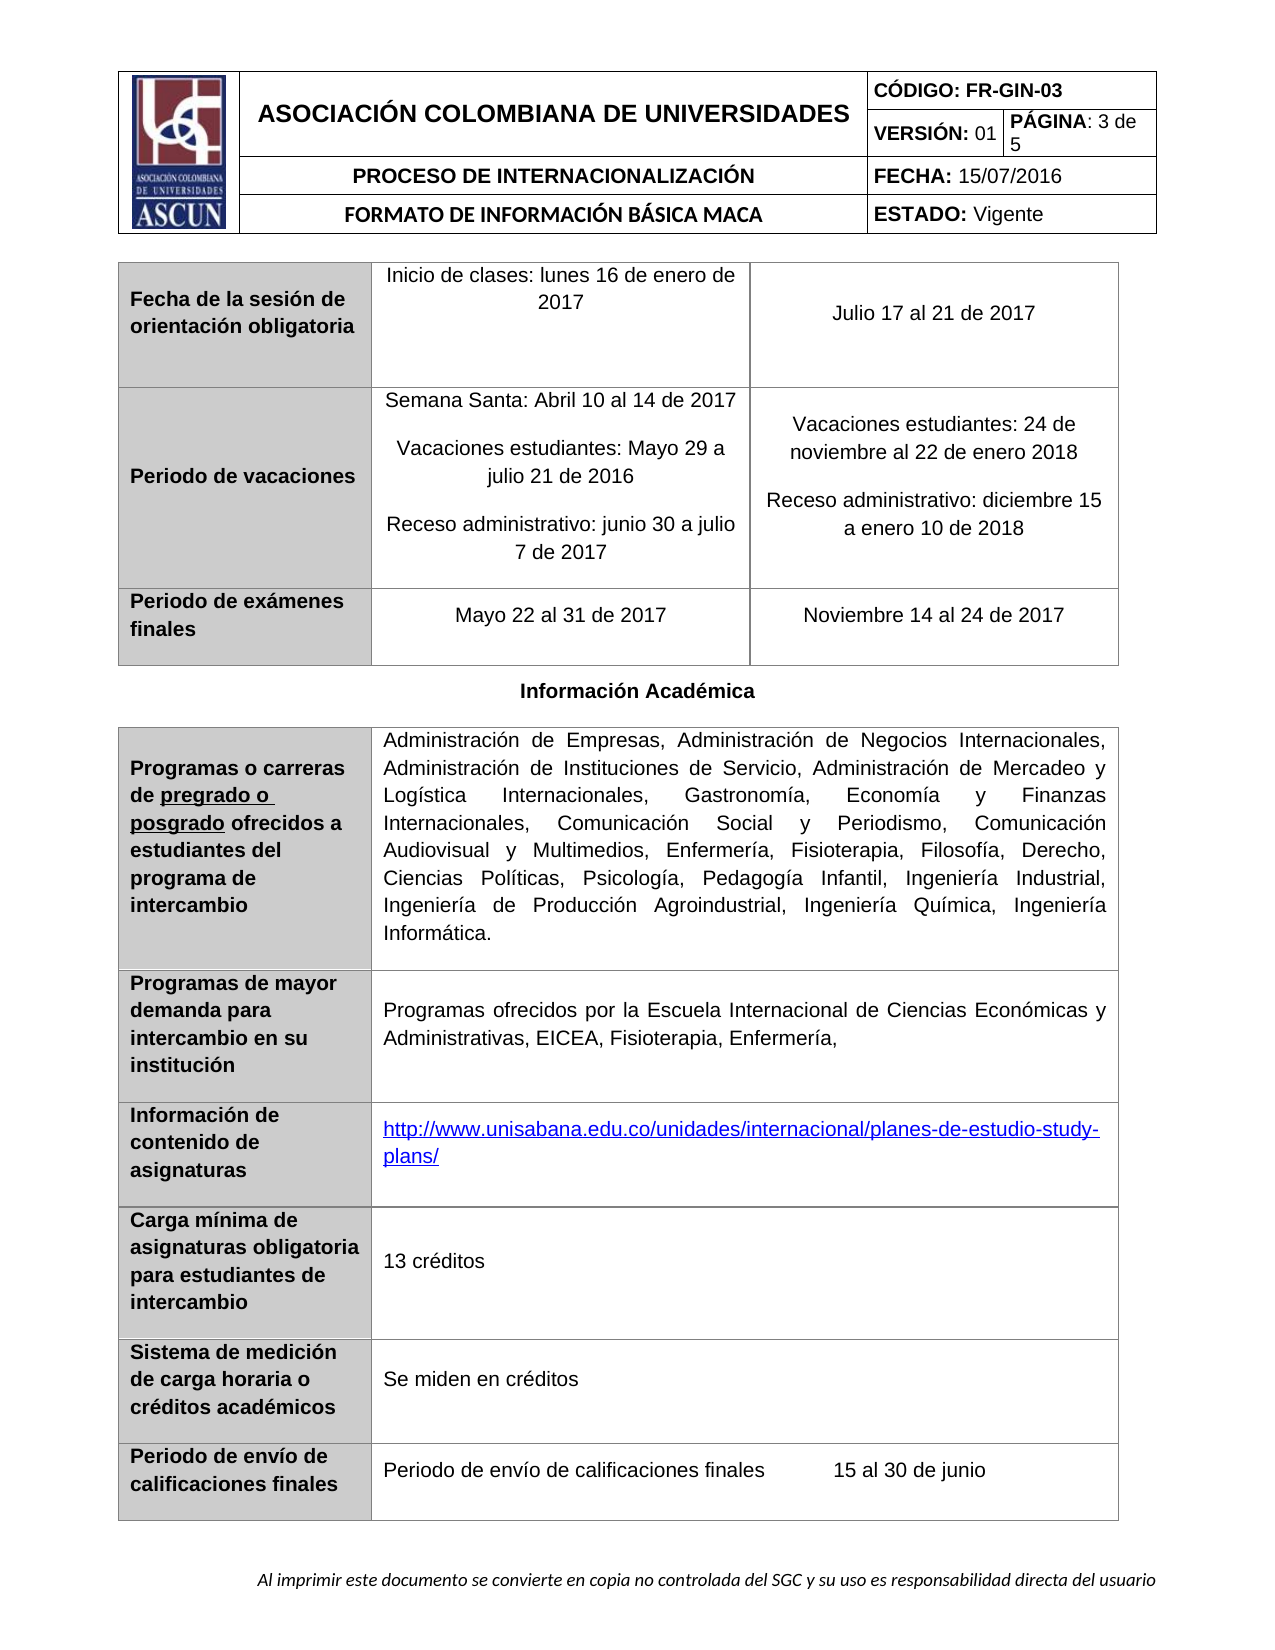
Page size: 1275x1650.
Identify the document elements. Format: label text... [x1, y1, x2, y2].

table_header Programas o carreras de pregrado o posgrado ofrecidos a estudiantes del programa de intercambio [119, 728, 371, 969]
table_cell Vacaciones estudiantes: 24 de noviembre al 22 de enero 2018 Receso administrativo: diciembre 15 a enero 10 de 2018 [751, 388, 1118, 588]
text Información Académica [118, 679, 1157, 703]
table_cell Carga mínima de asignaturas obligatoria para estudiantes de intercambio [119, 1208, 371, 1338]
table_cell Periodo de envío de calificaciones finales 15 al 30 de junio [372, 1444, 1118, 1520]
table_cell Fecha de la sesión de orientación obligatoria [119, 263, 371, 387]
table_cell Julio 17 al 21 de 2017 [751, 263, 1118, 387]
table_cell 13 créditos [372, 1208, 1118, 1338]
table_cell Información de contenido de asignaturas [119, 1103, 371, 1206]
table_cell http://www.unisabana.edu.co/unidades/internacional/planes-de-estudio-study-plans/ [372, 1103, 1118, 1206]
table_cell Noviembre 14 al 24 de 2017 [751, 589, 1118, 665]
table_cell Semana Santa: Abril 10 al 14 de 2017 Vacaciones estudiantes: Mayo 29 a julio 21 de 2016 Receso administrativo: junio 30 a julio 7 de 2017 [372, 388, 749, 588]
table_cell Mayo 22 al 31 de 2017 [372, 589, 749, 665]
table_cell Se miden en créditos [372, 1340, 1118, 1443]
table_cell Periodo de exámenes finales [119, 589, 371, 665]
table_cell Periodo de envío de calificaciones finales [119, 1444, 371, 1520]
table_header Administración de Empresas, Administración de Negocios Internacionales, Administración de Instituciones de Servicio, Administración de Mercadeo y Logística Internacionales, Gastronomía, Economía y Finanzas Internacionales, Comunicación Social y Periodismo, Comunicación Audiovisual y Multimedios, Enfermería, Fisioterapia, Filosofía, Derecho, Ciencias Políticas, Psicología, Pedagogía Infantil, Ingeniería Industrial, Ingeniería de Producción Agroindustrial, Ingeniería Química, Ingeniería Informática. [372, 728, 1118, 969]
table_cell Inicio de clases: lunes 16 de enero de 2017 [372, 263, 749, 387]
table_cell Programas de mayor demanda para intercambio en su institución [119, 971, 371, 1102]
table_cell Sistema de medición de carga horaria o créditos académicos [119, 1340, 371, 1443]
table_cell Programas ofrecidos por la Escuela Internacional de Ciencias Económicas y Administrativas, EICEA, Fisioterapia, Enfermería, [372, 971, 1118, 1102]
table_cell Periodo de vacaciones [119, 388, 371, 588]
picture [132, 75, 226, 229]
